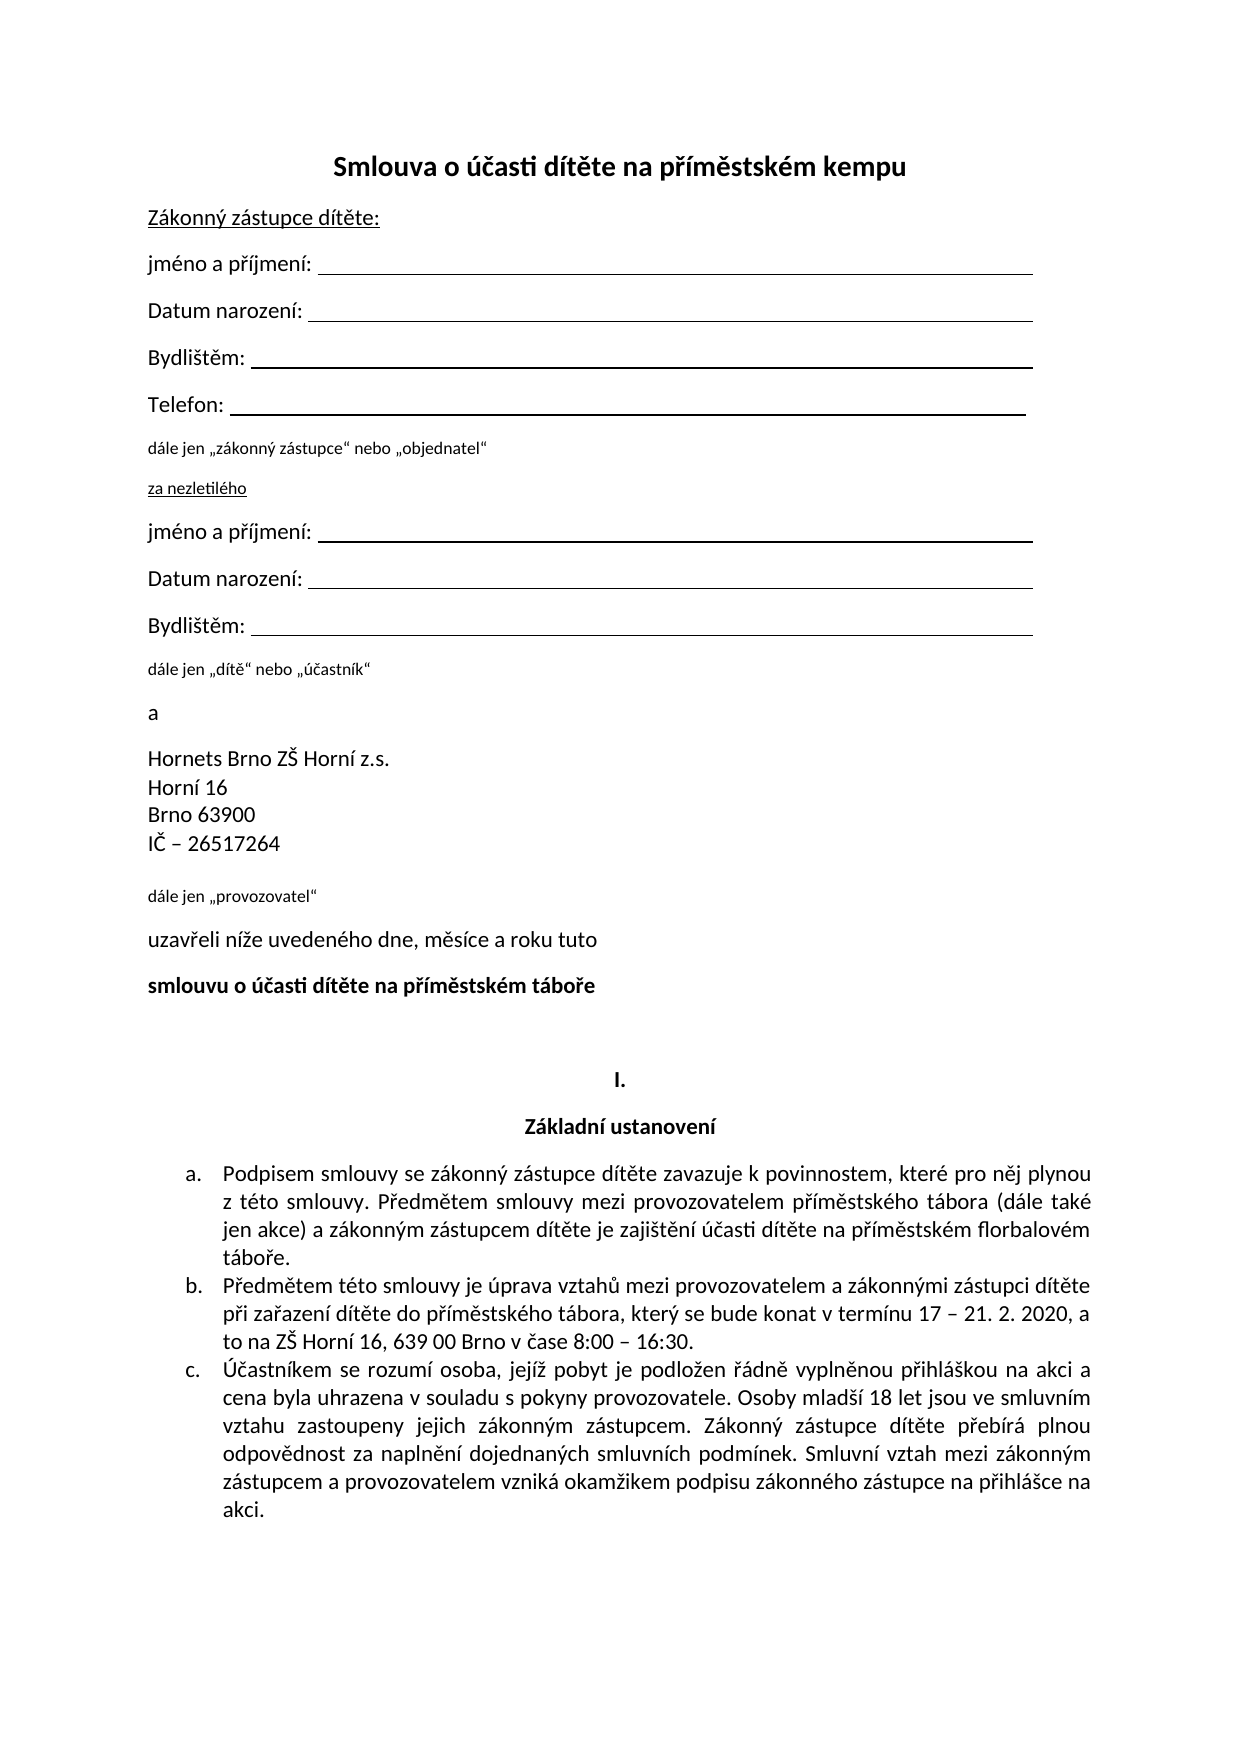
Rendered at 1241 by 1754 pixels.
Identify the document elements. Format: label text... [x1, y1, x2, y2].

text IČ – 26517264 [148, 829, 1093, 857]
text Bydlištěm: [148, 611, 1093, 639]
list Účastníkem se rozumí osoba, jejíž pobyt je podložen řádně vyplněnou přihláškou na akci a cena byla uhrazena v souladu s pokyny provozovatele. Osoby mladší 18 let jsou ve smluvním vztahu zastoupeny jejich zákonným zástupcem. Zákonný zástupce dítěte přebírá plnou odpovědnost za naplnění dojednaných smluvních podmínek. Smluvní vztah mezi zákonným zástupcem a provozovatelem vzniká okamžikem podpisu zákonného zástupce na přihlášce na akci. [185, 1355, 1093, 1523]
text Horní 16 [148, 773, 1093, 801]
text Datum narození: [148, 564, 1093, 592]
text dále jen „dítě“ nebo „účastník“ [148, 658, 1093, 679]
text Základní ustanovení [148, 1112, 1093, 1140]
text dále jen „provozovatel“ [148, 885, 1093, 906]
text jméno a příjmení: [148, 517, 1093, 545]
text I. [148, 1065, 1093, 1093]
list Podpisem smlouvy se zákonný zástupce dítěte zavazuje k povinnostem, které pro něj plynou z této smlouvy. Předmětem smlouvy mezi provozovatelem příměstského tábora (dále také jen akce) a zákonným zástupcem dítěte je zajištění účasti dítěte na příměstském florbalovém táboře. [185, 1159, 1093, 1271]
text Telefon: [148, 390, 1093, 418]
text jméno a příjmení: [148, 249, 1093, 278]
text dále jen „zákonný zástupce“ nebo „objednatel“ [148, 437, 1093, 459]
text za nezletilého [148, 477, 1093, 499]
text Smlouva o účasti dítěte na příměstském kempu [148, 148, 1093, 183]
text Bydlištěm: [148, 343, 1093, 371]
text smlouvu o účasti dítěte na příměstském táboře [148, 972, 1093, 999]
list Předmětem této smlouvy je úprava vztahů mezi provozovatelem a zákonnými zástupci dítěte při zařazení dítěte do příměstského tábora, který se bude konat v termínu 17 – 21. 2. 2020, a to na ZŠ Horní 16, 639 00 Brno v čase 8:00 – 16:30. [185, 1271, 1093, 1355]
text Brno 63900 [148, 801, 1093, 829]
text a [148, 698, 1093, 726]
text Hornets Brno ZŠ​ Horní z.s. [148, 744, 1093, 773]
text Zákonný zástupce dítěte: [148, 203, 1093, 231]
text Datum narození: [148, 296, 1093, 324]
text uzavřeli níže uvedeného dne, měsíce a roku tuto [148, 925, 1093, 953]
